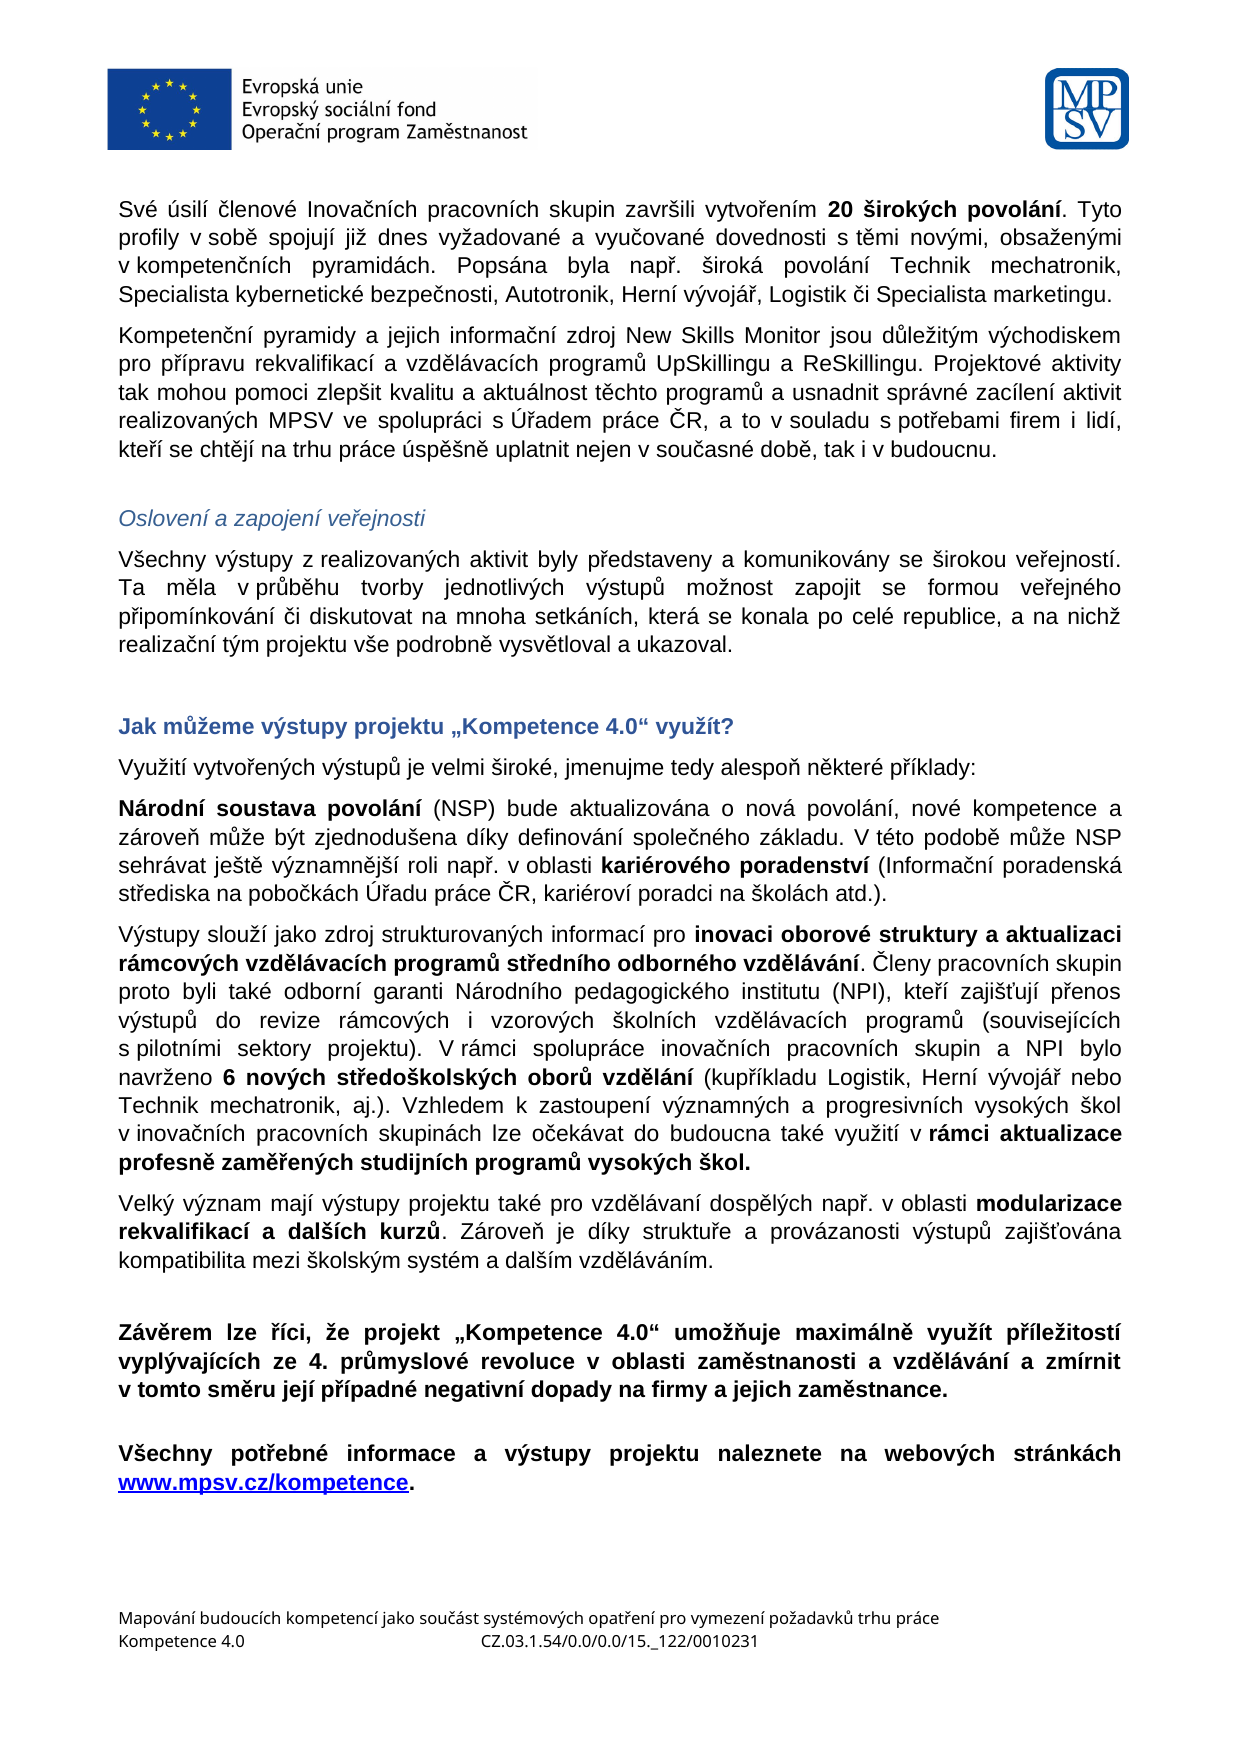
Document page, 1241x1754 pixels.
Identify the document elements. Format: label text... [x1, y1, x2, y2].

text Oslovení a zapojení veřejnosti [118, 505, 1122, 531]
picture [1045, 68, 1129, 150]
text Jak můžeme výstupy projektu „Kompetence 4.0“ využít? [118, 713, 1122, 739]
text Kompetenční pyramidy a jejich informační zdroj New Skills Monitor jsou důležitým východiskem pro přípravu rekvalifikací a vzdělávacích programů UpSkillingu a ReSkillingu. Projektové aktivity tak mohou pomoci zlepšit kvalitu a aktuálnost těchto programů a usnadnit správné zacílení aktivit realizovaných MPSV ve spolupráci s Úřadem práce ČR, a to v souladu s potřebami firem i lidí, kteří se chtějí na trhu práce úspěšně uplatnit nejen v současné době, tak i v budoucnu. [118, 322, 1122, 462]
text Všechny potřebné informace a výstupy projektu naleznete na webových stránkách www.mpsv.cz/kompetence. [118, 1440, 1122, 1495]
text Závěrem lze říci, že projekt „Kompetence 4.0“ umožňuje maximálně využít příležitostí vyplývajících ze 4. průmyslové revoluce v oblasti zaměstnanosti a vzdělávání a zmírnit v tomto směru její případné negativní dopady na firmy a jejich zaměstnance. [118, 1319, 1122, 1402]
text Své úsilí členové Inovačních pracovních skupin završili vytvořením 20 širokých povolání. Tyto profily v sobě spojují již dnes vyžadované a vyučované dovednosti s těmi novými, obsaženými v kompetenčních pyramidách. Popsána byla např. široká povolání Technik mechatronik, Specialista kybernetické bezpečnosti, Autotronik, Herní vývojář, Logistik či Specialista marketingu. [118, 167, 1122, 307]
text Všechny výstupy z realizovaných aktivit byly představeny a komunikovány se širokou veřejností. Ta měla v průběhu tvorby jednotlivých výstupů možnost zapojit se formou veřejného připomínkování či diskutovat na mnoha setkáních, která se konala po celé republice, a na nichž realizační tým projektu vše podrobně vysvětloval a ukazoval. [118, 546, 1122, 658]
text Využití vytvořených výstupů je velmi široké, jmenujme tedy alespoň některé příklady: [118, 754, 1122, 780]
text Národní soustava povolání (NSP) bude aktualizována o nová povolání, nové kompetence a zároveň může být zjednodušena díky definování společného základu. V této podobě může NSP sehrávat ještě významnější roli např. v oblasti kariérového poradenství (Informační poradenská střediska na pobočkách Úřadu práce ČR, kariéroví poradci na školách atd.). [118, 795, 1122, 907]
text Velký význam mají výstupy projektu také pro vzdělávaní dospělých např. v oblasti modularizace rekvalifikací a dalších kurzů. Zároveň je díky struktuře a provázanosti výstupů zajišťována kompatibilita mezi školským systém a dalším vzděláváním. [118, 1190, 1122, 1273]
picture [107, 67, 538, 150]
text Výstupy slouží jako zdroj strukturovaných informací pro inovaci oborové struktury a aktualizaci rámcových vzdělávacích programů středního odborného vzdělávání. Členy pracovních skupin proto byli také odborní garanti Národního pedagogického institutu (NPI), kteří zajišťují přenos výstupů do revize rámcových i vzorových školních vzdělávacích programů (souvisejících s pilotními sektory projektu). V rámci spolupráce inovačních pracovních skupin a NPI bylo navrženo 6 nových středoškolských oborů vzdělání (kupříkladu Logistik, Herní vývojář nebo Technik mechatronik, aj.). Vzhledem k zastoupení významných a progresivních vysokých škol v inovačních pracovních skupinách lze očekávat do budoucna také využití v rámci aktualizace profesně zaměřených studijních programů vysokých škol. [118, 921, 1122, 1175]
